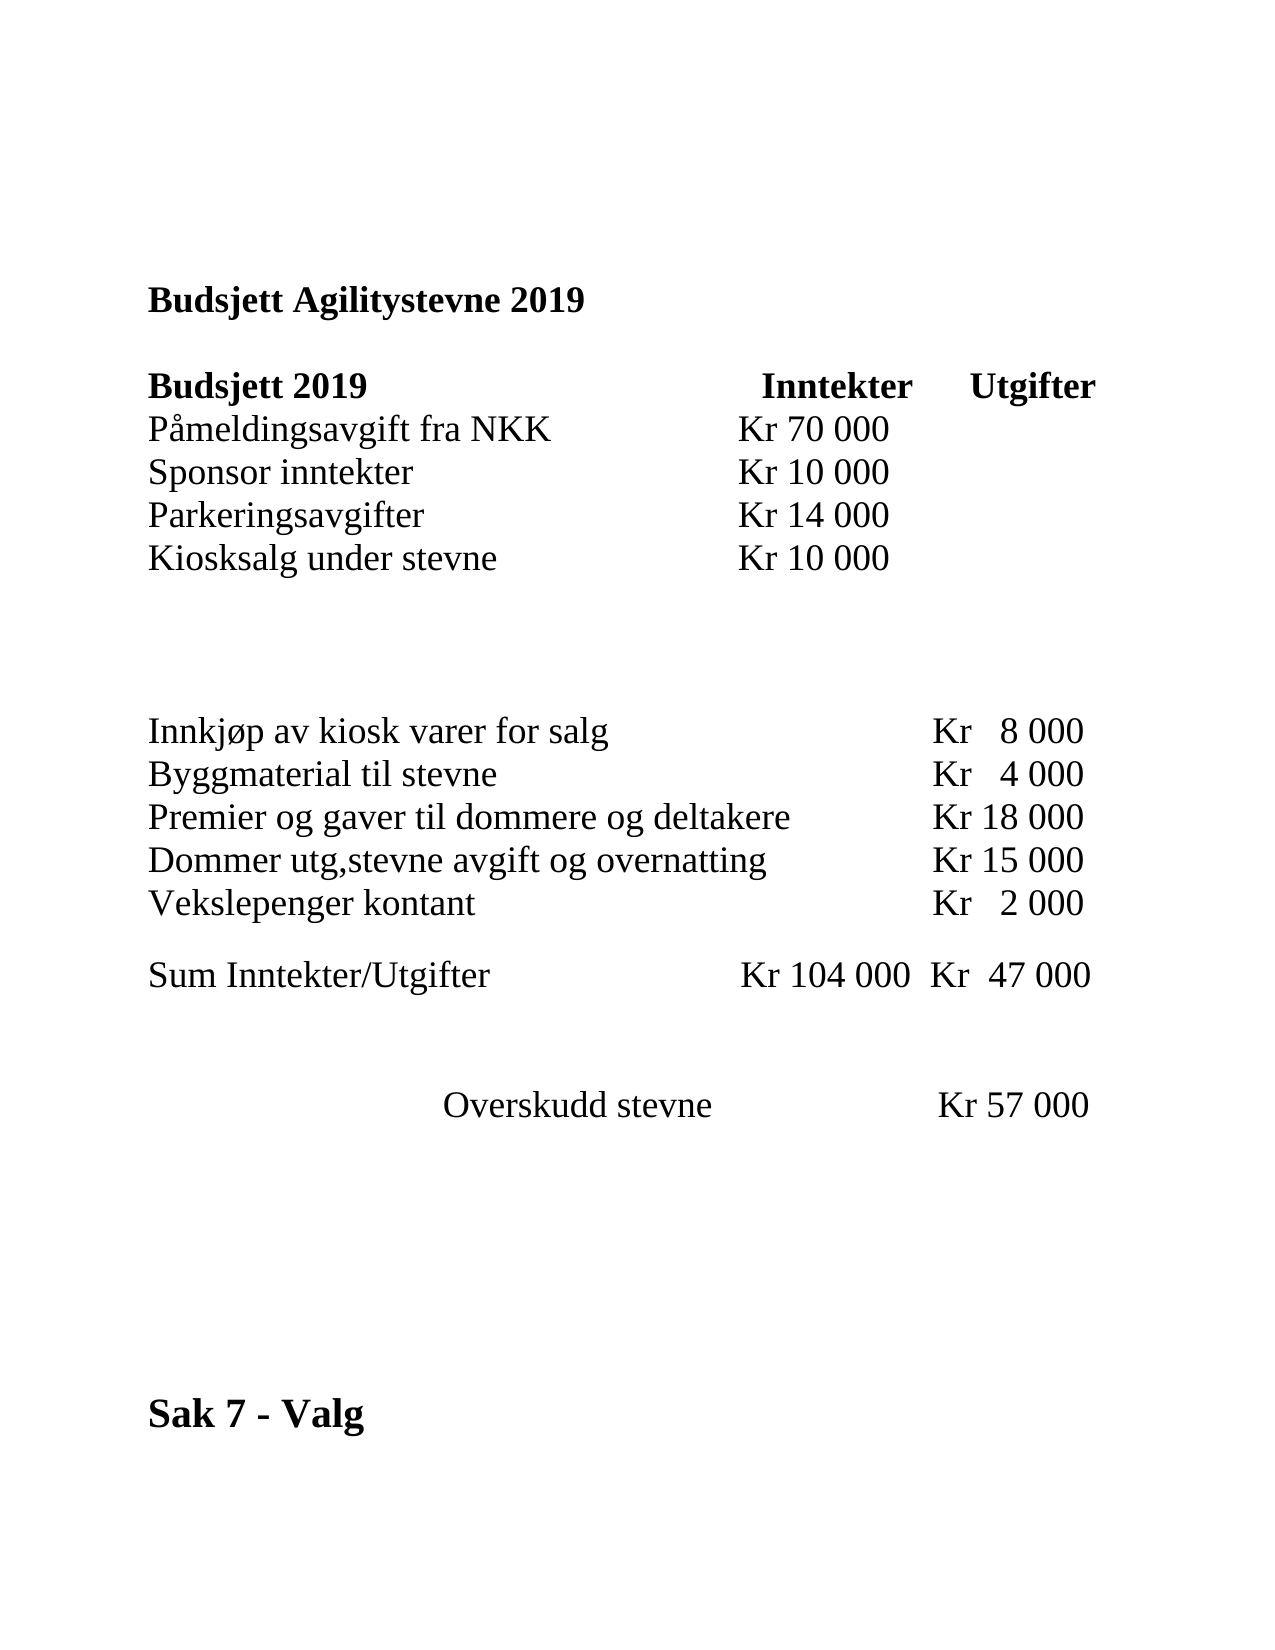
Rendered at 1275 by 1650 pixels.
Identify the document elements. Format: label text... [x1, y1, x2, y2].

text Dommer utg,stevne avgift og overnatting Kr 15 000 [148, 838, 1127, 881]
text Vekslepenger kontant Kr 2 000 [148, 881, 1127, 924]
text Premier og gaver til dommere og deltakere Kr 18 000 [148, 794, 1127, 838]
text Overskudd stevne Kr 57 000 [148, 1082, 1127, 1125]
text Innkjøp av kiosk varer for salg Kr 8 000 [148, 708, 1127, 751]
text Sum Inntekter/Utgifter Kr 104 000 Kr 47 000 [148, 953, 1127, 996]
text Budsjett Agilitystevne 2019 [148, 277, 1127, 320]
text Budsjett 2019 Inntekter Utgifter [148, 363, 1127, 406]
text Kiosksalg under stevne Kr 10 000 [148, 536, 1127, 579]
text Parkeringsavgifter Kr 14 000 [148, 493, 1127, 536]
text Byggmaterial til stevne Kr 4 000 [148, 751, 1127, 794]
text Sak 7 - Valg [148, 1389, 1127, 1437]
text Sponsor inntekter Kr 10 000 [148, 449, 1127, 493]
text Påmeldingsavgift fra NKK Kr 70 000 [148, 406, 1127, 449]
